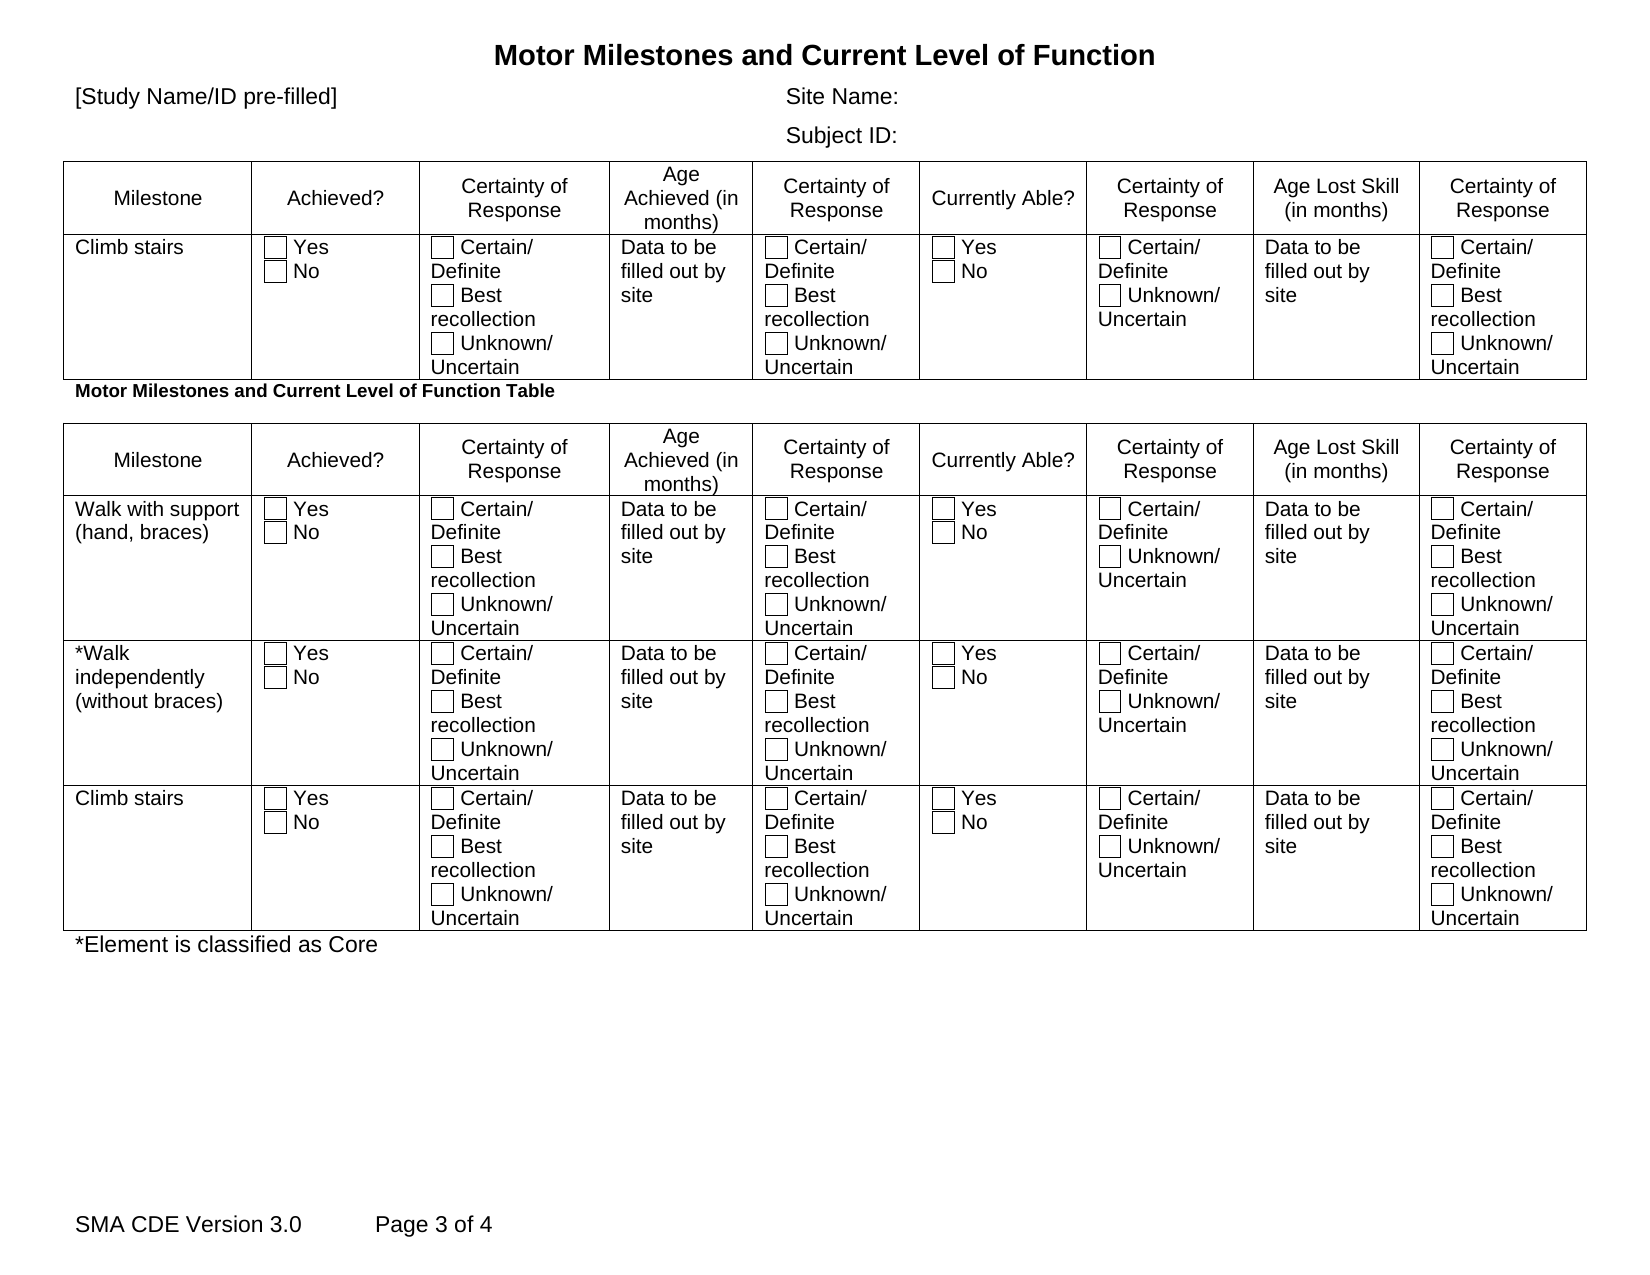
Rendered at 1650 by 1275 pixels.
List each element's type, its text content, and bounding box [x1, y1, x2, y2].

table_cell Certain/ Definite Unknown/ Uncertain [1087, 786, 1253, 930]
table_cell Certain/ Definite Best recollection Unknown/ Uncertain [420, 496, 609, 640]
table_cell Yes No [920, 641, 1086, 785]
table_cell Certain/ Definite Best recollection Unknown/ Uncertain [1420, 641, 1586, 785]
table_cell Certain/ Definite Best recollection Unknown/ Uncertain [753, 235, 919, 379]
table_header Certainty of Response [420, 162, 609, 234]
table_header Age Lost Skill (in months) [1254, 162, 1419, 234]
table_cell Certain/ Definite Unknown/ Uncertain [1087, 235, 1253, 379]
table_cell Certain/ Definite Unknown/ Uncertain [1087, 496, 1253, 640]
table_header Age Achieved (in months) [610, 424, 752, 495]
table_cell Yes No [920, 496, 1086, 640]
table_cell Yes No [252, 496, 419, 640]
table_cell Certain/ Definite Best recollection Unknown/ Uncertain [420, 641, 609, 785]
table_header Certainty of Response [753, 424, 919, 495]
table_header Age Lost Skill (in months) [1254, 424, 1419, 495]
table_header Certainty of Response [1420, 424, 1586, 495]
table_cell Yes No [252, 641, 419, 785]
table_header Milestone [64, 424, 251, 495]
table_cell Data to be filled out by site [1254, 496, 1419, 640]
table_header Milestone [64, 162, 251, 234]
table_cell Data to be filled out by site [1254, 786, 1419, 930]
table_cell *Walk independently (without braces) [64, 641, 251, 785]
table_cell Yes No [920, 235, 1086, 379]
table_cell Climb stairs [64, 235, 251, 379]
table_cell Yes No [252, 786, 419, 930]
table_cell Yes No [252, 235, 419, 379]
table_cell Certain/ Definite Unknown/ Uncertain [1087, 641, 1253, 785]
table_cell Data to be filled out by site [610, 496, 752, 640]
table_cell Certain/ Definite Best recollection Unknown/ Uncertain [1420, 496, 1586, 640]
table_cell Certain/ Definite Best recollection Unknown/ Uncertain [753, 496, 919, 640]
table_header Currently Able? [920, 424, 1086, 495]
table_cell Certain/ Definite Best recollection Unknown/ Uncertain [753, 641, 919, 785]
table_header Certainty of Response [420, 424, 609, 495]
text Motor Milestones and Current Level of Function Table [75, 380, 1575, 402]
table_cell Walk with support (hand, braces) [64, 496, 251, 640]
table_cell Certain/ Definite Best recollection Unknown/ Uncertain [1420, 235, 1586, 379]
table_header Certainty of Response [1087, 162, 1253, 234]
table_cell Certain/ Definite Best recollection Unknown/ Uncertain [420, 786, 609, 930]
table_header Certainty of Response [1087, 424, 1253, 495]
table_header Certainty of Response [1420, 162, 1586, 234]
text *Element is classified as Core [75, 931, 1575, 957]
table_cell Data to be filled out by site [610, 786, 752, 930]
table_cell Data to be filled out by site [610, 641, 752, 785]
table_cell Yes No [920, 786, 1086, 930]
table_cell Data to be filled out by site [610, 235, 752, 379]
table_cell Data to be filled out by site [1254, 235, 1419, 379]
table_header Certainty of Response [753, 162, 919, 234]
table_cell Certain/ Definite Best recollection Unknown/ Uncertain [753, 786, 919, 930]
table_header Achieved? [252, 162, 419, 234]
table_header Age Achieved (in months) [610, 162, 752, 234]
table_cell Certain/ Definite Best recollection Unknown/ Uncertain [1420, 786, 1586, 930]
table_header Achieved? [252, 424, 419, 495]
table_cell Data to be filled out by site [1254, 641, 1419, 785]
table_header Currently Able? [920, 162, 1086, 234]
table_cell Climb stairs [64, 786, 251, 930]
table_cell Certain/ Definite Best recollection Unknown/ Uncertain [420, 235, 609, 379]
